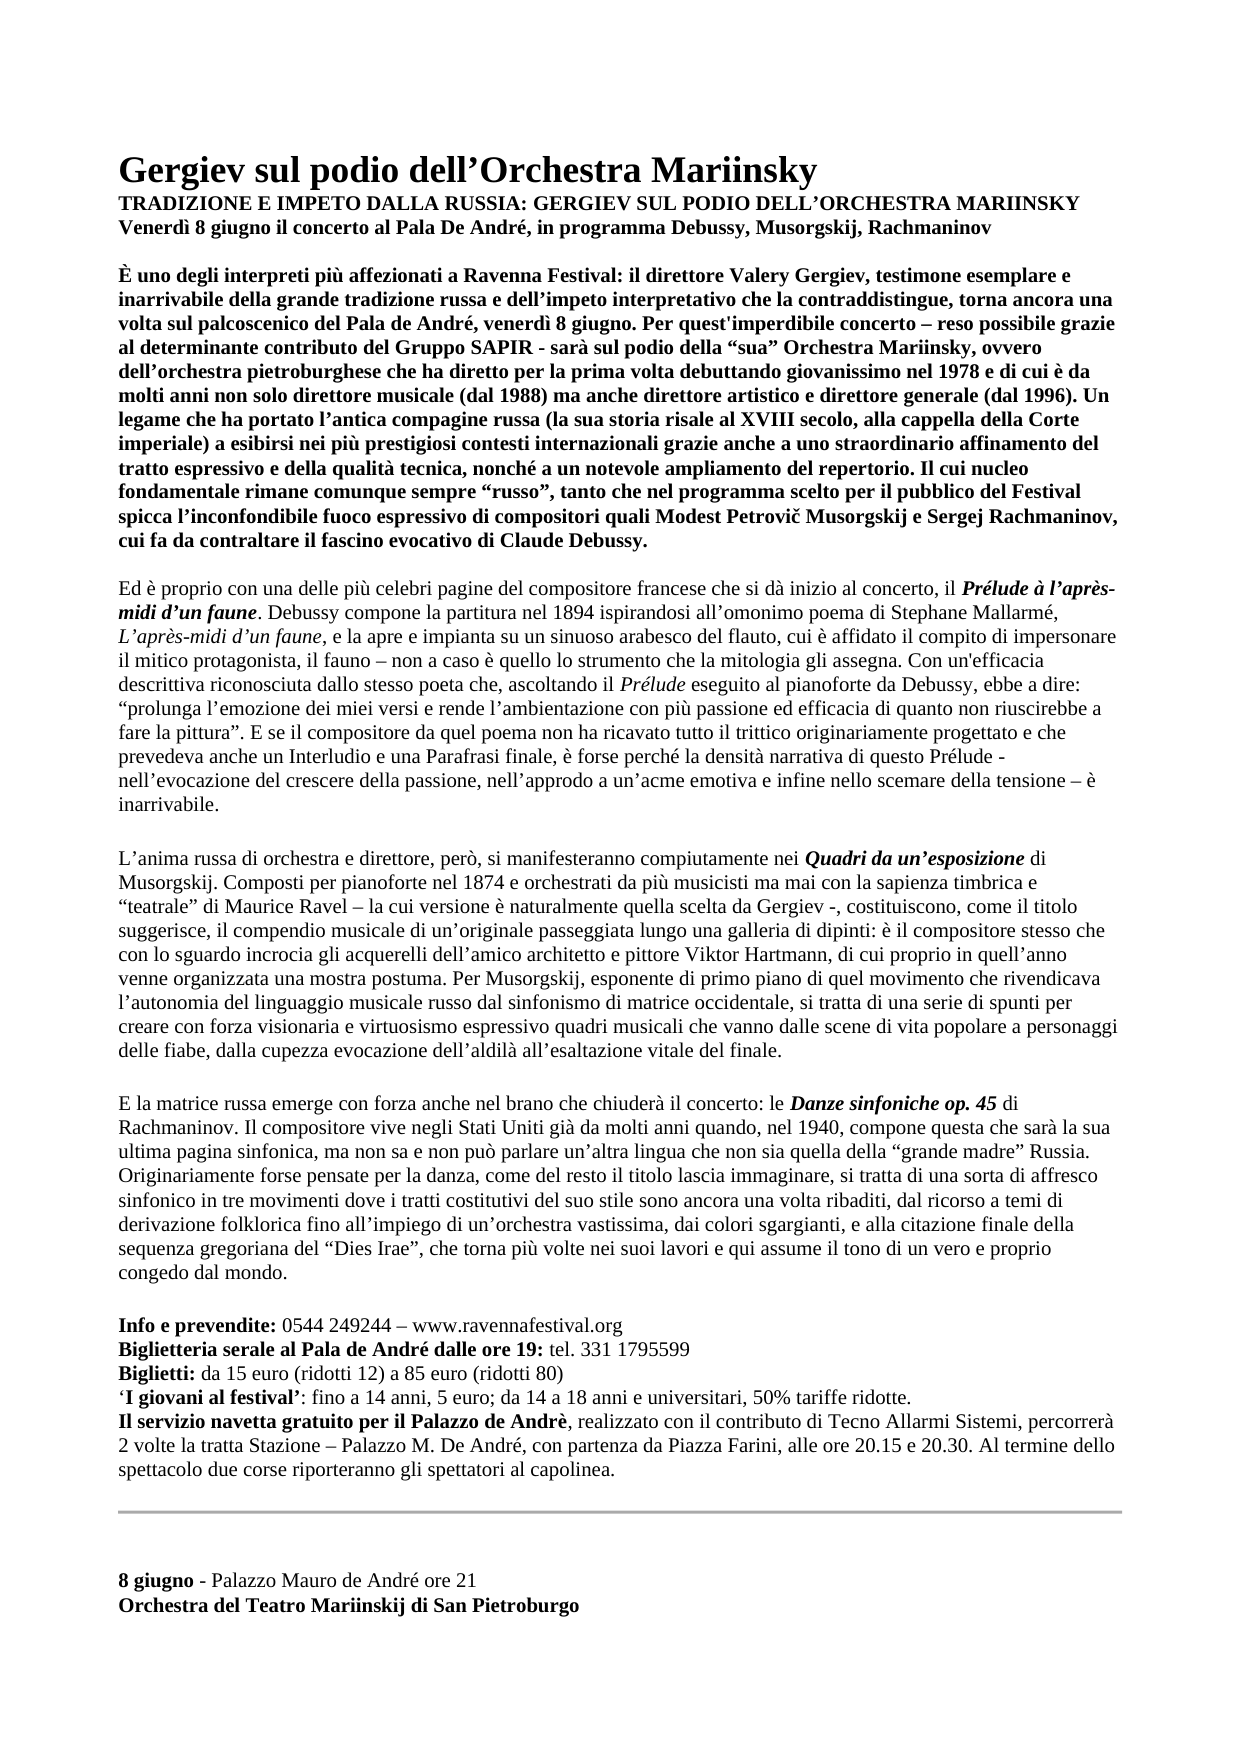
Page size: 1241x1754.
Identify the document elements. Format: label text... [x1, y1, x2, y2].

text Gergiev sul podio dell’Orchestra Mariinsky TRADIZIONE E IMPETO DALLA RUSSIA: GERGIEV SUL PODIO DELL’ORCHESTRA MARIINSKY Venerdì 8 giugno il concerto al Pala De André, in programma Debussy, Musorgskij, Rachmaninov È uno degli interpreti più affezionati a Ravenna Festival: il direttore Valery Gergiev, testimone esemplare e inarrivabile della grande tradizione russa e dell’impeto interpretativo che la contraddistingue, torna ancora una volta sul palcoscenico del Pala de André, venerdì 8 giugno. Per quest'imperdibile concerto – reso possibile grazie al determinante contributo del Gruppo SAPIR - sarà sul podio della “sua” Orchestra Mariinsky, ovvero dell’orchestra pietroburghese che ha diretto per la prima volta debuttando giovanissimo nel 1978 e di cui è da molti anni non solo direttore musicale (dal 1988) ma anche direttore artistico e direttore generale (dal 1996). Un legame che ha portato l’antica compagine russa (la sua storia risale al XVIII secolo, alla cappella della Corte imperiale) a esibirsi nei più prestigiosi contesti internazionali grazie anche a uno straordinario affinamento del tratto espressivo e della qualità tecnica, nonché a un notevole ampliamento del repertorio. Il cui nucleo fondamentale rimane comunque sempre “russo”, tanto che nel programma scelto per il pubblico del Festival spicca l’inconfondibile fuoco espressivo di compositori quali Modest Petrovič Musorgskij e Sergej Rachmaninov, cui fa da contraltare il fascino evocativo di Claude Debussy. Ed è proprio con una delle più celebri pagine del compositore francese che si dà inizio al concerto, il Prélude à l’après-midi d’un faune. Debussy compone la partitura nel 1894 ispirandosi all’omonimo poema di Stephane Mallarmé, L’après-midi d’un faune, e la apre e impianta su un sinuoso arabesco del flauto, cui è affidato il compito di impersonare il mitico protagonista, il fauno – non a caso è quello lo strumento che la mitologia gli assegna. Con un'efficacia descrittiva riconosciuta dallo stesso poeta che, ascoltando il Prélude eseguito al pianoforte da Debussy, ebbe a dire: “prolunga l’emozione dei miei versi e rende l’ambientazione con più passione ed efficacia di quanto non riuscirebbe a fare la pittura”. E se il compositore da quel poema non ha ricavato tutto il trittico originariamente progettato e che prevedeva anche un Interludio e una Parafrasi finale, è forse perché la densità narrativa di questo Prélude - nell’evocazione del crescere della passione, nell’approdo a un’acme emotiva e infine nello scemare della tensione – è inarrivabile. [118, 148, 1122, 816]
text Info e prevendite: 0544 249244 – www.ravennafestival.org Biglietteria serale al Pala de André dalle ore 19: tel. 331 1795599 Biglietti: da 15 euro (ridotti 12) a 85 euro (ridotti 80) ‘I giovani al festival’: fino a 14 anni, 5 euro; da 14 a 18 anni e universitari, 50% tariffe ridotte. Il servizio navetta gratuito per il Palazzo de Andrè, realizzato con il contributo di Tecno Allarmi Sistemi, percorrerà 2 volte la tratta Stazione – Palazzo M. De André, con partenza da Piazza Farini, alle ore 20.15 e 20.30. Al termine dello spettacolo due corse riporteranno gli spettatori al capolinea. [118, 1313, 1122, 1481]
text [118, 1568, 1122, 1617]
text L’anima russa di orchestra e direttore, però, si manifesteranno compiutamente nei Quadri da un’esposizione di Musorgskij. Composti per pianoforte nel 1874 e orchestrati da più musicisti ma mai con la sapienza timbrica e “teatrale” di Maurice Ravel – la cui versione è naturalmente quella scelta da Gergiev -, costituiscono, come il titolo suggerisce, il compendio musicale di un’originale passeggiata lungo una galleria di dipinti: è il compositore stesso che con lo sguardo incrocia gli acquerelli dell’amico architetto e pittore Viktor Hartmann, di cui proprio in quell’anno venne organizzata una mostra postuma. Per Musorgskij, esponente di primo piano di quel movimento che rivendicava l’autonomia del linguaggio musicale russo dal sinfonismo di matrice occidentale, si tratta di una serie di spunti per creare con forza visionaria e virtuosismo espressivo quadri musicali che vanno dalle scene di vita popolare a personaggi delle fiabe, dalla cupezza evocazione dell’aldilà all’esaltazione vitale del finale. [118, 846, 1122, 1062]
text E la matrice russa emerge con forza anche nel brano che chiuderà il concerto: le Danze sinfoniche op. 45 di Rachmaninov. Il compositore vive negli Stati Uniti già da molti anni quando, nel 1940, compone questa che sarà la sua ultima pagina sinfonica, ma non sa e non può parlare un’altra lingua che non sia quella della “grande madre” Russia. Originariamente forse pensate per la danza, come del resto il titolo lascia immaginare, si tratta di una sorta di affresco sinfonico in tre movimenti dove i tratti costitutivi del suo stile sono ancora una volta ribaditi, dal ricorso a temi di derivazione folklorica fino all’impiego di un’orchestra vastissima, dai colori sgargianti, e alla citazione finale della sequenza gregoriana del “Dies Irae”, che torna più volte nei suoi lavori e qui assume il tono di un vero e proprio congedo dal mondo. [118, 1091, 1122, 1284]
